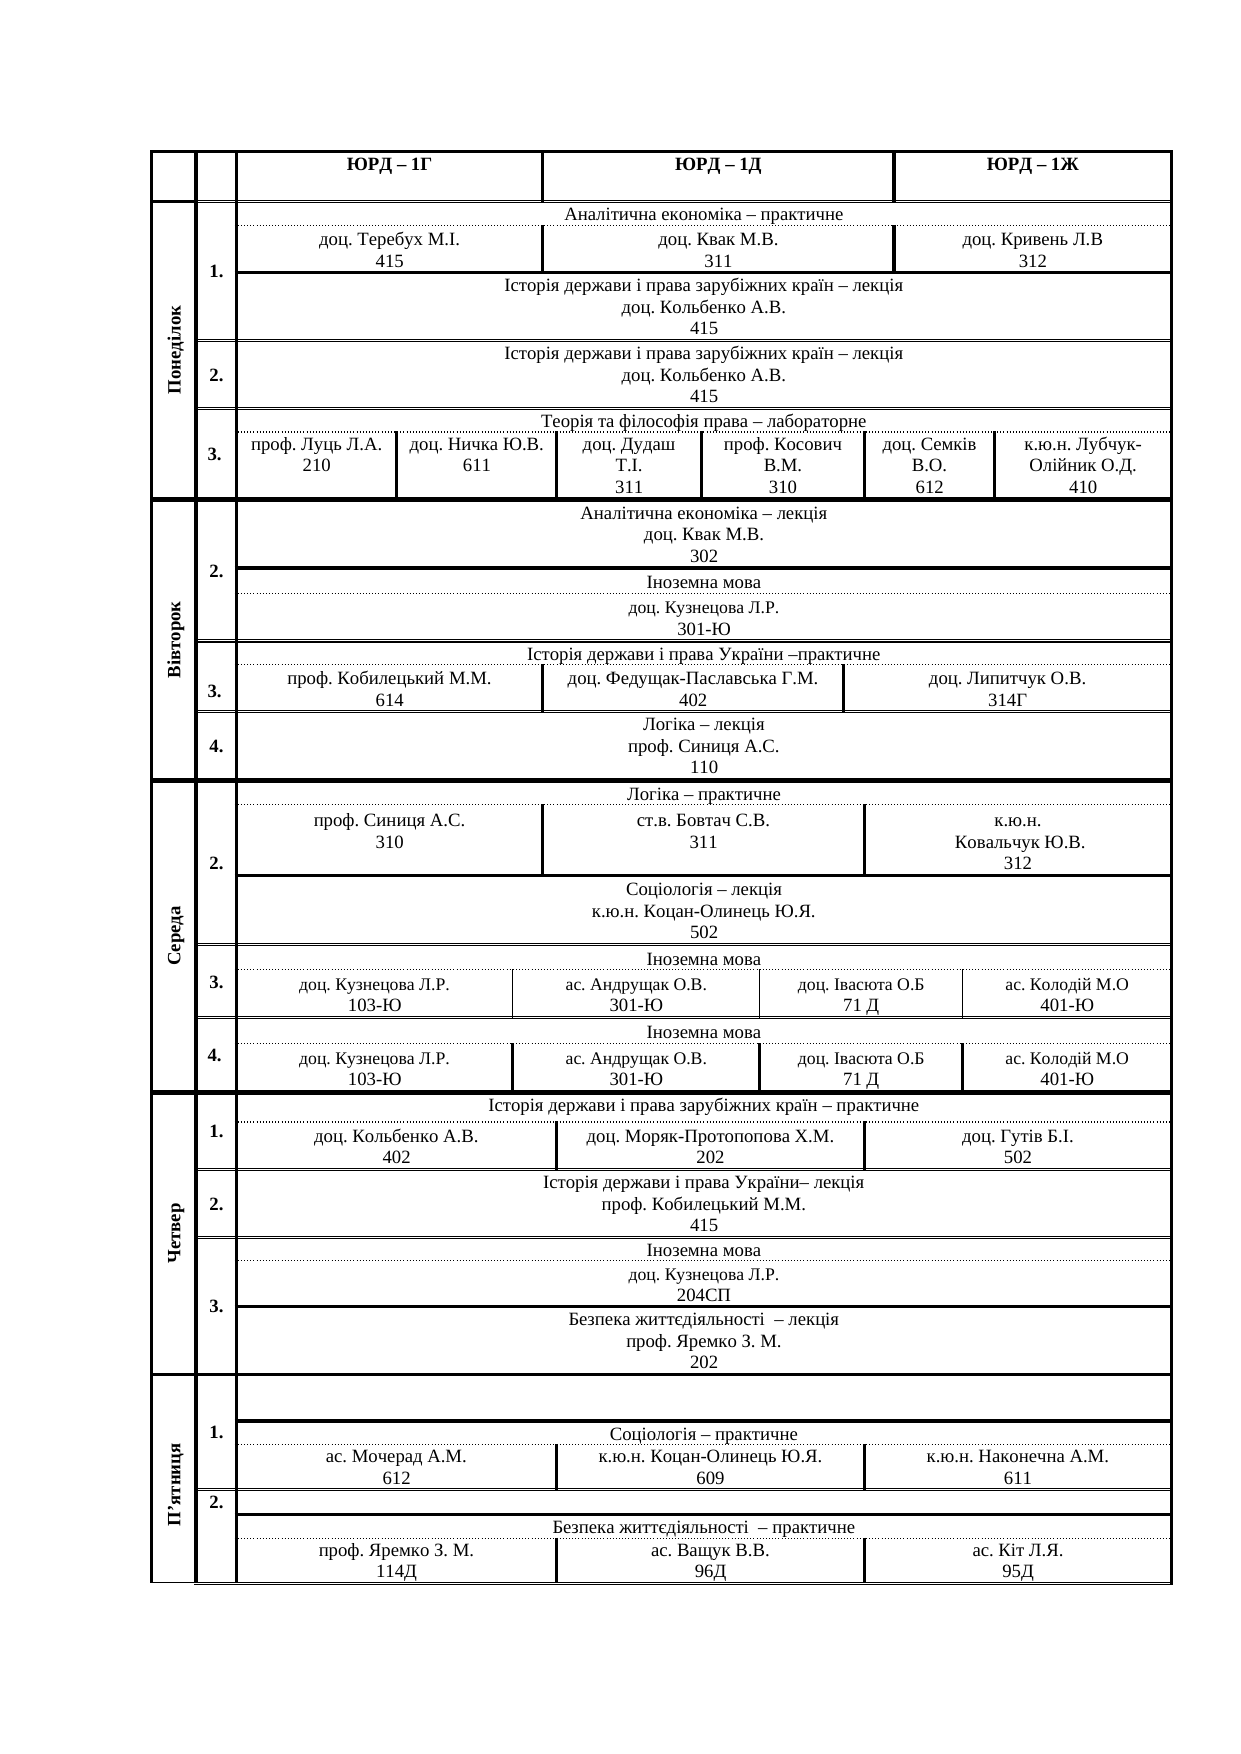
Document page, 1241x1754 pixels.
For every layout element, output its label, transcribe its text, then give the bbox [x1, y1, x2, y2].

table_cell доц. Семків В.О. 612 [866, 431, 993, 497]
table_cell ст.в. Бовтач С.В. 311 [544, 804, 863, 874]
table_cell ас. Андрущак О.В. 301-Ю [514, 1043, 758, 1090]
table_cell доц. Квак М.В. 311 [544, 225, 892, 271]
table_cell к.ю.н. Лубчук- Олійник О.Д. 410 [996, 431, 1170, 497]
table_cell ас. Ващук В.В. 96Д [558, 1538, 863, 1582]
table_header ЮРД – 1Ж [896, 153, 1170, 200]
table_cell 4. [198, 713, 235, 778]
table_cell [238, 1376, 1170, 1419]
table_cell к.ю.н. Наконечна А.М. 611 [866, 1444, 1170, 1488]
table_cell 2. [198, 1491, 235, 1582]
table_header ЮРД – 1Г [238, 153, 541, 200]
table_cell Іноземна мова [238, 1019, 1170, 1043]
table_cell проф. Кобилецький М.М. 614 [238, 664, 541, 710]
table_cell Іноземна мова [238, 946, 1170, 969]
table_cell 2. [198, 342, 235, 407]
table_cell 3. [198, 643, 235, 710]
table_cell Безпека життєдіяльності – практичне [238, 1516, 1170, 1537]
table_cell 3. [198, 946, 235, 1016]
table_cell 1. [198, 1095, 235, 1168]
table_cell доц. Теребух М.І. 415 [238, 225, 541, 271]
table_cell ас. Андрущак О.В. 301-Ю [513, 969, 759, 1016]
table_cell Середа [153, 783, 194, 1090]
table_cell 2. [198, 783, 235, 943]
table_cell доц. Кузнецова Л.Р. 204СП [238, 1260, 1170, 1305]
table_cell Історія держави і права зарубіжних країн – лекція доц. Кольбенко А.В. 415 [238, 274, 1170, 339]
table_cell доц. Івасюта О.Б 71 Д [761, 1043, 961, 1090]
table_cell доц. Федущак-Паславська Г.М. 402 [544, 664, 842, 710]
table_cell Понеділок [153, 203, 194, 497]
table_cell проф. Синиця А.С. 310 [238, 804, 541, 874]
table_cell доц. Кривень Л.В 312 [896, 225, 1170, 271]
table_cell доц. Кузнецова Л.Р. 103-Ю [238, 1043, 511, 1090]
table_cell Логіка – лекція проф. Синиця А.С. 110 [238, 713, 1170, 778]
table_cell проф. Луць Л.А. 210 [238, 431, 395, 497]
table_cell ас. Мочерад А.М. 612 [238, 1444, 555, 1488]
table_cell Соціологія – практичне [238, 1423, 1170, 1444]
table_cell Логіка – практичне [238, 783, 1170, 804]
table_cell доц. Ничка Ю.В. 611 [398, 431, 555, 497]
table_cell Соціологія – лекція к.ю.н. Коцан-Олинець Ю.Я. 502 [238, 877, 1170, 943]
table_cell ас. Кіт Л.Я. 95Д [866, 1538, 1170, 1582]
table_cell 4. [198, 1019, 235, 1090]
table_cell доц. Липитчук О.В. 314Г [845, 664, 1170, 710]
table_cell Історія держави і права України– лекція проф. Кобилецький М.М. 415 [238, 1171, 1170, 1236]
table_cell Четвер [153, 1095, 194, 1373]
table_cell Теорія та філософія права – лабораторне [238, 410, 1170, 431]
table_cell Безпека життєдіяльності – лекція проф. Яремко З. М. 202 [238, 1308, 1170, 1373]
table_cell доц. Моряк-Протопопова Х.М. 202 [558, 1121, 863, 1168]
table_cell 3. [198, 1239, 235, 1373]
table_cell доц. Дудаш Т.І. 311 [558, 431, 700, 497]
table_cell 3. [198, 410, 235, 497]
table_cell Історія держави і права зарубіжних країн – лекція доц. Кольбенко А.В. 415 [238, 342, 1170, 407]
table_cell доц. Кузнецова Л.Р. 103-Ю [238, 969, 512, 1016]
table_cell [238, 1491, 1170, 1513]
table_header ЮРД – 1Д [544, 153, 892, 200]
table_cell ас. Колодій М.О 401-Ю [963, 969, 1170, 1016]
table_cell Історія держави і права України –практичне [238, 643, 1170, 664]
table_header [198, 153, 235, 200]
table_cell 2. [198, 1171, 235, 1236]
table_cell ас. Колодій М.О 401-Ю [964, 1043, 1170, 1090]
table_cell к.ю.н. Ковальчук Ю.В. 312 [866, 804, 1170, 874]
table_cell Вівторок [153, 502, 194, 778]
table_cell Аналітична економіка – практичне [238, 203, 1170, 225]
table_cell к.ю.н. Коцан-Олинець Ю.Я. 609 [558, 1444, 863, 1488]
table_cell П’ятниця [153, 1376, 194, 1582]
table_cell доц. Кольбенко А.В. 402 [238, 1121, 555, 1168]
table_cell проф. Яремко З. М. 114Д [238, 1538, 555, 1582]
table_cell 1. [198, 203, 235, 339]
table_cell доц. Кузнецова Л.Р. 301-Ю [238, 593, 1170, 639]
table_cell Історія держави і права зарубіжних країн – практичне [238, 1095, 1170, 1121]
table_cell Іноземна мова [238, 1239, 1170, 1260]
table_header [153, 153, 194, 200]
table_cell доц. Гутів Б.І. 502 [866, 1121, 1170, 1168]
table_cell 1. [198, 1376, 235, 1488]
table_cell Іноземна мова [238, 570, 1170, 593]
table_cell Аналітична економіка – лекція доц. Квак М.В. 302 [238, 502, 1170, 566]
table_cell 2. [198, 502, 235, 639]
table_cell доц. Івасюта О.Б 71 Д [760, 969, 962, 1016]
table_cell проф. Косович В.М. 310 [703, 431, 863, 497]
